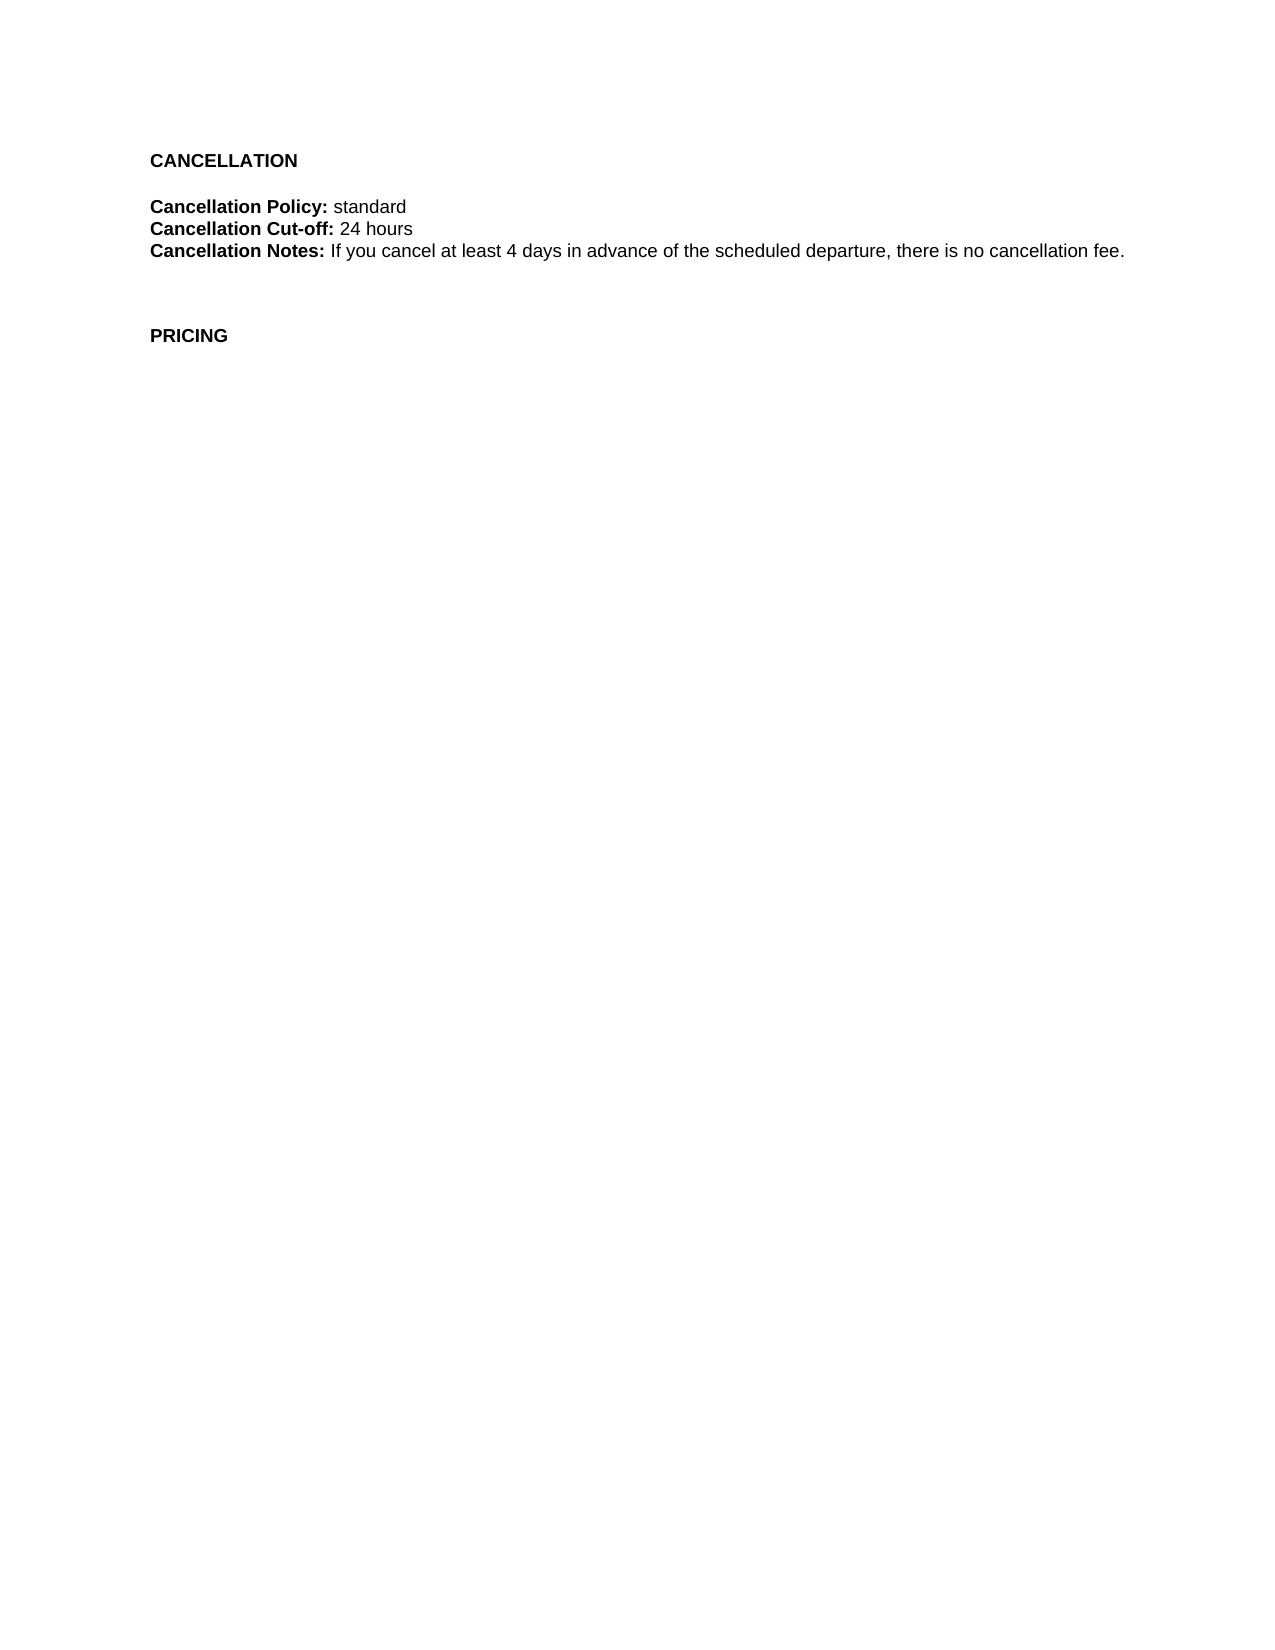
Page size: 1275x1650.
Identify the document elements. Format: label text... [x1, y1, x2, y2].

text Cancellation Policy: standard [150, 196, 1125, 218]
subtitle Cancellation [150, 150, 1125, 172]
text Cancellation Cut-off: 24 hours [150, 218, 1125, 239]
subtitle Pricing [150, 325, 1125, 347]
text Cancellation Notes: If you cancel at least 4 days in advance of the scheduled departure, there is no cancellation fee. [150, 239, 1125, 261]
